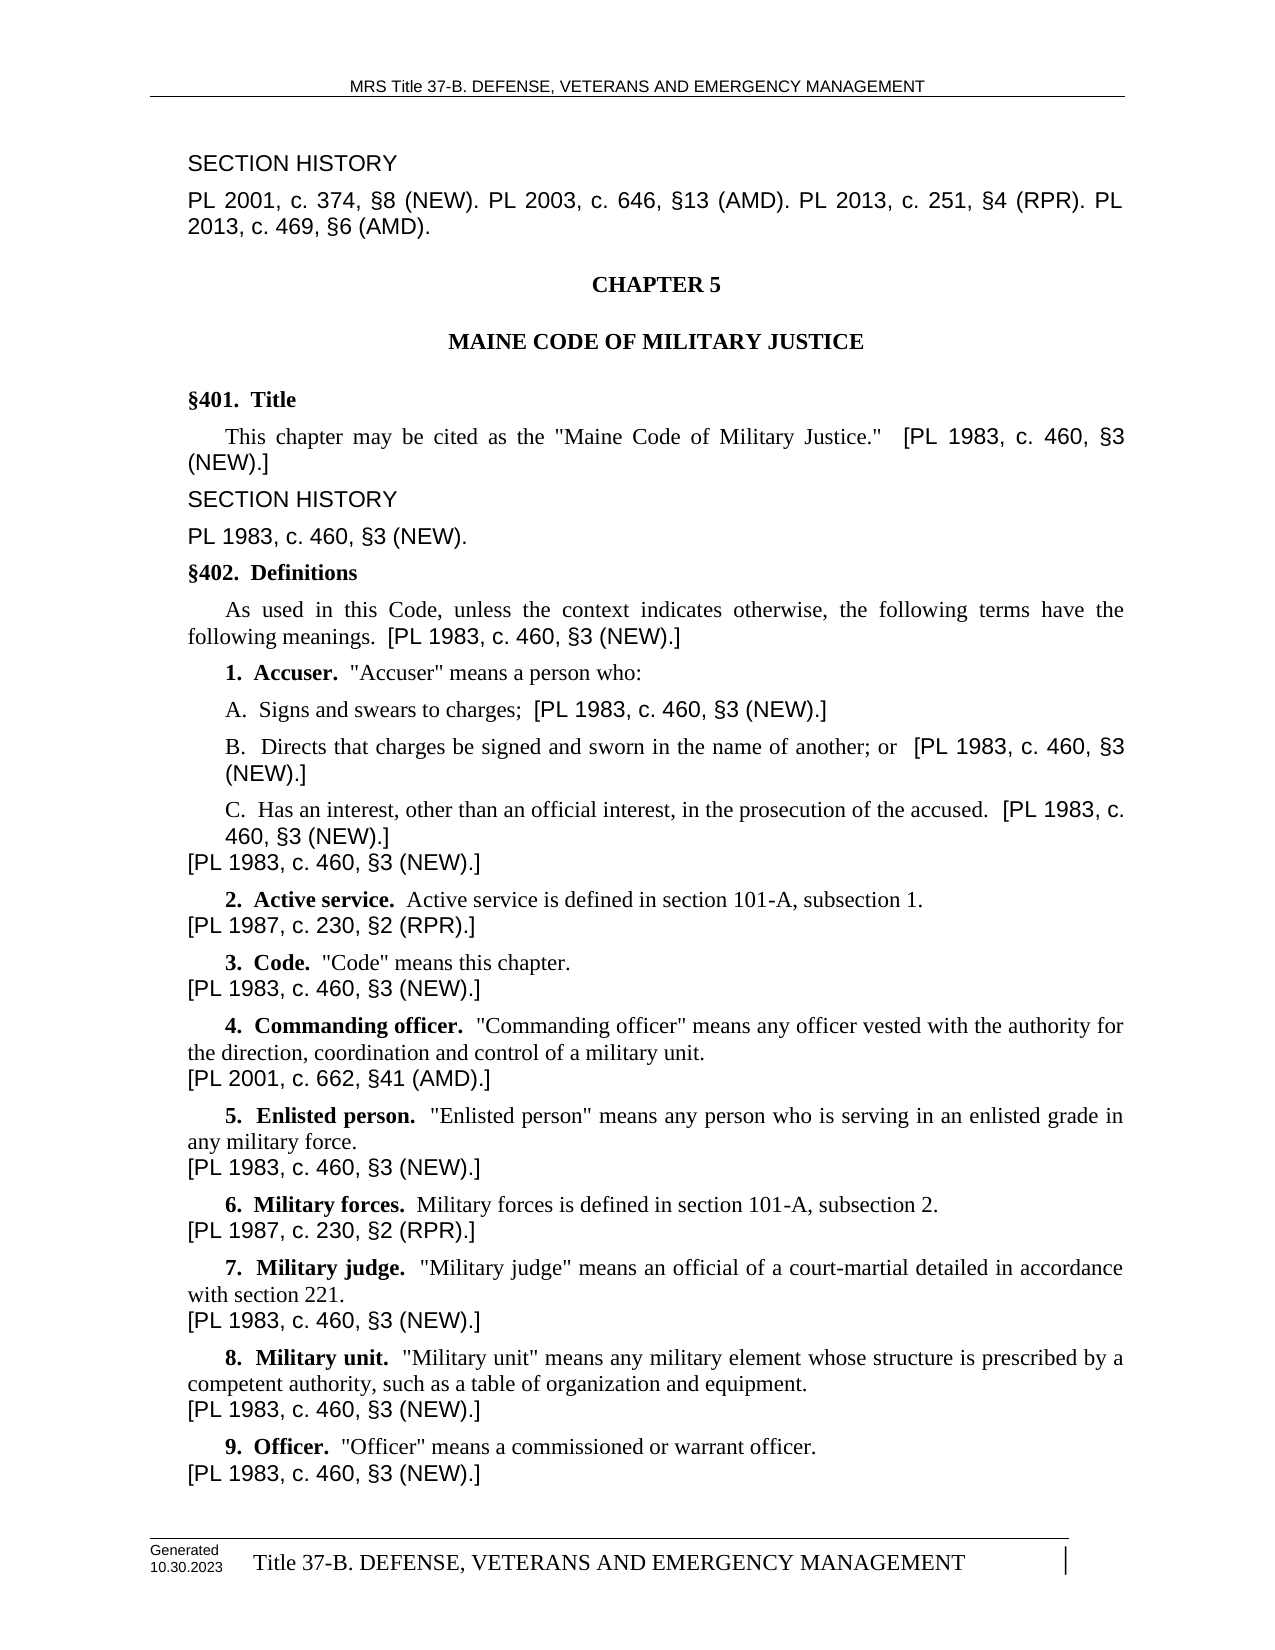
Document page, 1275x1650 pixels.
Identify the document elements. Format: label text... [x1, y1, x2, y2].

text [PL 1983, c. 460, §3 (NEW).] [187, 1154, 1125, 1181]
text [PL 1983, c. 460, §3 (NEW).] [187, 975, 1125, 1002]
text This chapter may be cited as the "Maine Code of Military Justice." [PL 1983, c. 460, §3 (NEW).] [187, 423, 1125, 476]
text [PL 1987, c. 230, §2 (RPR).] [187, 1217, 1125, 1244]
text C. Has an interest, other than an official interest, in the prosecution of the accused. [PL 1983, c. 460, §3 (NEW).] [225, 796, 1125, 849]
text 2. Active service. Active service is defined in section 101‑A, subsection 1. [187, 886, 1125, 912]
text A. Signs and swears to charges; [PL 1983, c. 460, §3 (NEW).] [225, 696, 1125, 723]
text 5. Enlisted person. "Enlisted person" means any person who is serving in an enlisted grade in any military force. [187, 1102, 1125, 1154]
text 6. Military forces. Military forces is defined in section 101‑A, subsection 2. [187, 1191, 1125, 1217]
text 4. Commanding officer. "Commanding officer" means any officer vested with the authority for the direction, coordination and control of a military unit. [187, 1012, 1125, 1065]
text [PL 1983, c. 460, §3 (NEW).] [187, 1459, 1125, 1486]
text §402. Definitions [187, 559, 1125, 586]
text 8. Military unit. "Military unit" means any military element whose structure is prescribed by a competent authority, such as a table of organization and equipment. [187, 1344, 1125, 1396]
text §401. Title [187, 386, 1125, 412]
text 9. Officer. "Officer" means a commissioned or warrant officer. [187, 1433, 1125, 1459]
text CHAPTER 5 [187, 271, 1125, 297]
text [PL 1983, c. 460, §3 (NEW).] [187, 1396, 1125, 1423]
text B. Directs that charges be signed and sworn in the name of another; or [PL 1983, c. 460, §3 (NEW).] [225, 733, 1125, 786]
text PL 1983, c. 460, §3 (NEW). [187, 523, 1125, 549]
text PL 2001, c. 374, §8 (NEW). PL 2003, c. 646, §13 (AMD). PL 2013, c. 251, §4 (RPR). PL 2013, c. 469, §6 (AMD). [187, 187, 1125, 239]
text SECTION HISTORY [187, 150, 1125, 176]
text 1. Accuser. "Accuser" means a person who: [187, 659, 1125, 686]
text 3. Code. "Code" means this chapter. [187, 949, 1125, 975]
text [PL 1987, c. 230, §2 (RPR).] [187, 912, 1125, 939]
text [PL 1983, c. 460, §3 (NEW).] [187, 1307, 1125, 1333]
text [PL 1983, c. 460, §3 (NEW).] [187, 849, 1125, 876]
text SECTION HISTORY [187, 486, 1125, 512]
text [PL 2001, c. 662, §41 (AMD).] [187, 1065, 1125, 1091]
text 7. Military judge. "Military judge" means an official of a court-martial detailed in accordance with section 221. [187, 1254, 1125, 1307]
text MAINE CODE OF MILITARY JUSTICE [187, 328, 1125, 355]
text As used in this Code, unless the context indicates otherwise, the following terms have the following meanings. [PL 1983, c. 460, §3 (NEW).] [187, 596, 1125, 649]
